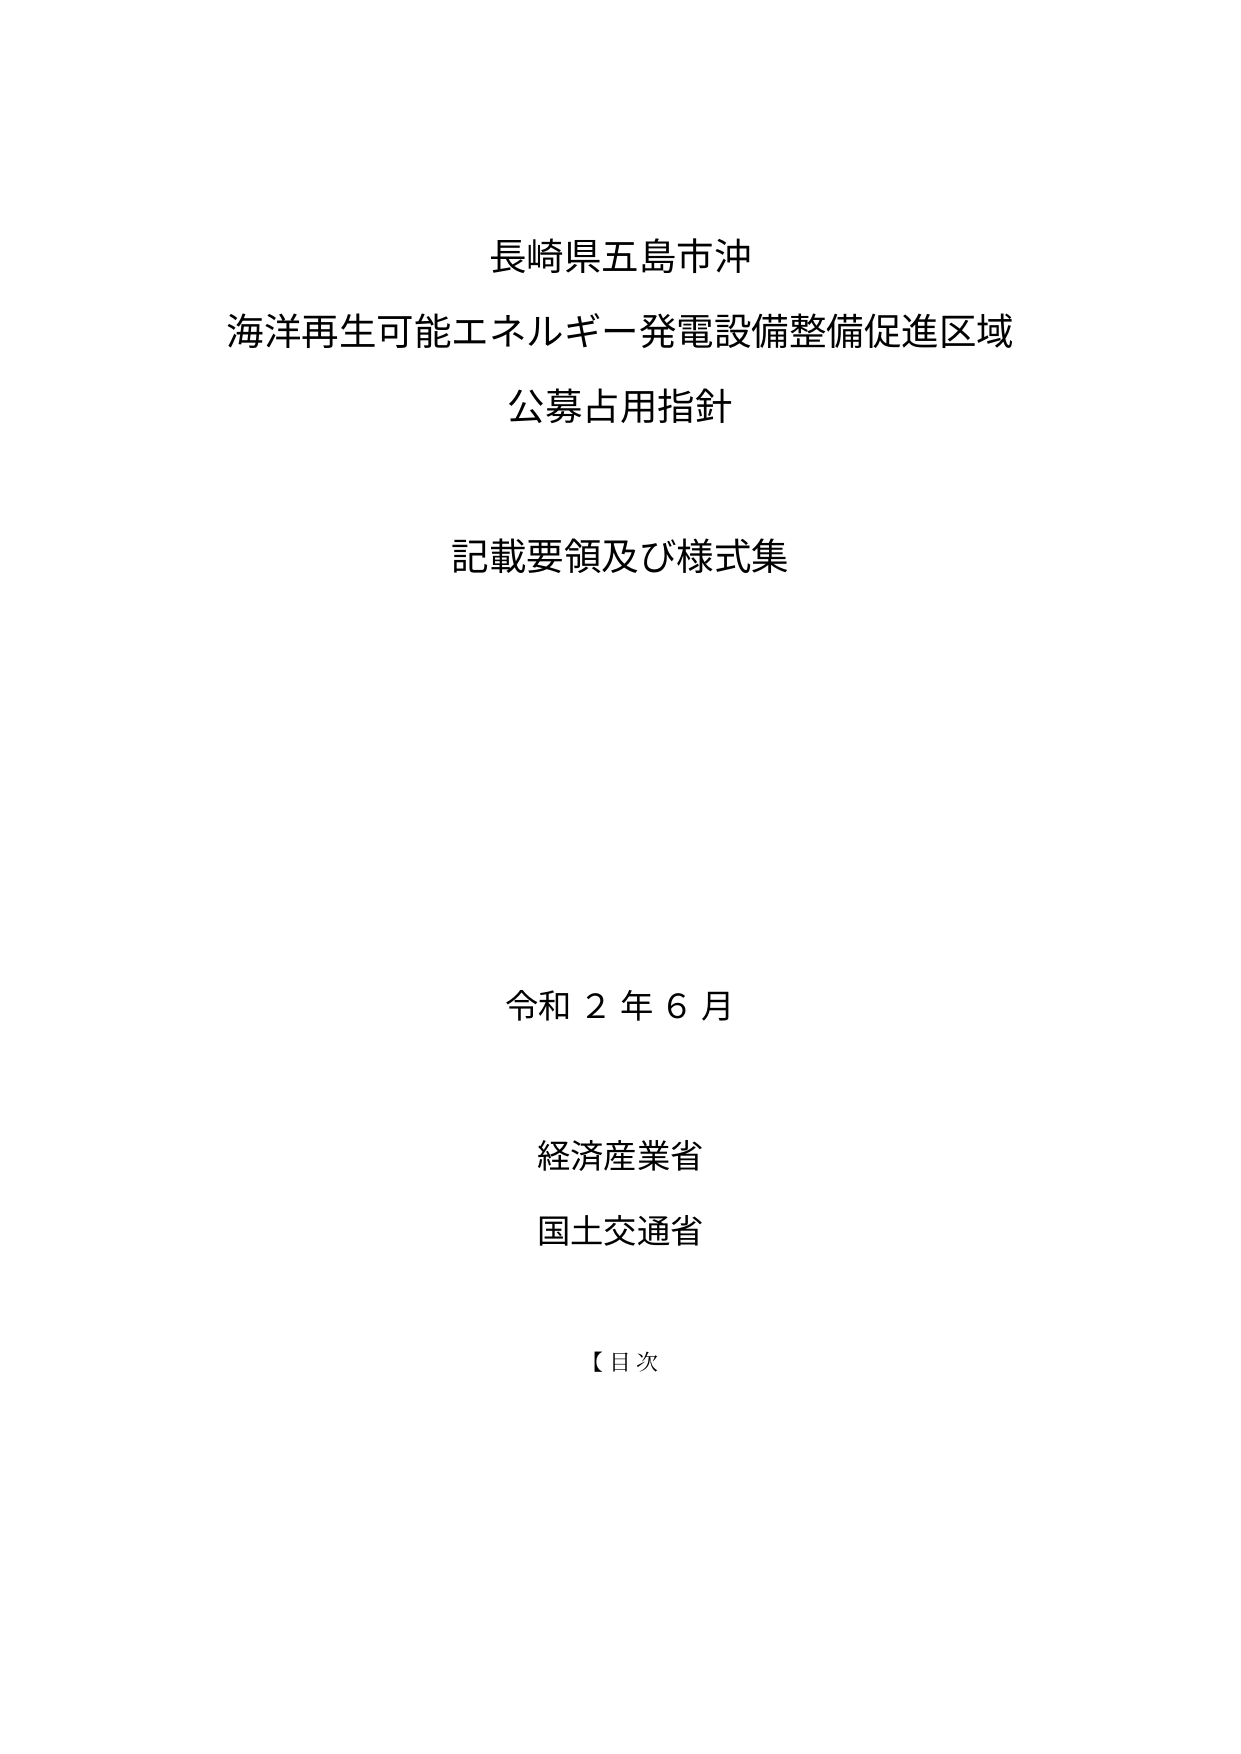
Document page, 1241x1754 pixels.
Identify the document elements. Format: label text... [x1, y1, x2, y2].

text 国土交通省 [177, 1192, 1063, 1267]
text 海洋再生可能エネルギー発電設備整備促進区域 [177, 292, 1063, 367]
text 公募占用指針 [177, 367, 1063, 442]
subtitle 長崎県五島市沖 [177, 217, 1063, 292]
text 経済産業省 [177, 1117, 1063, 1192]
text 令和 ２ 年 ６ 月 [177, 967, 1063, 1042]
text 記載要領及び様式集 [177, 517, 1063, 592]
